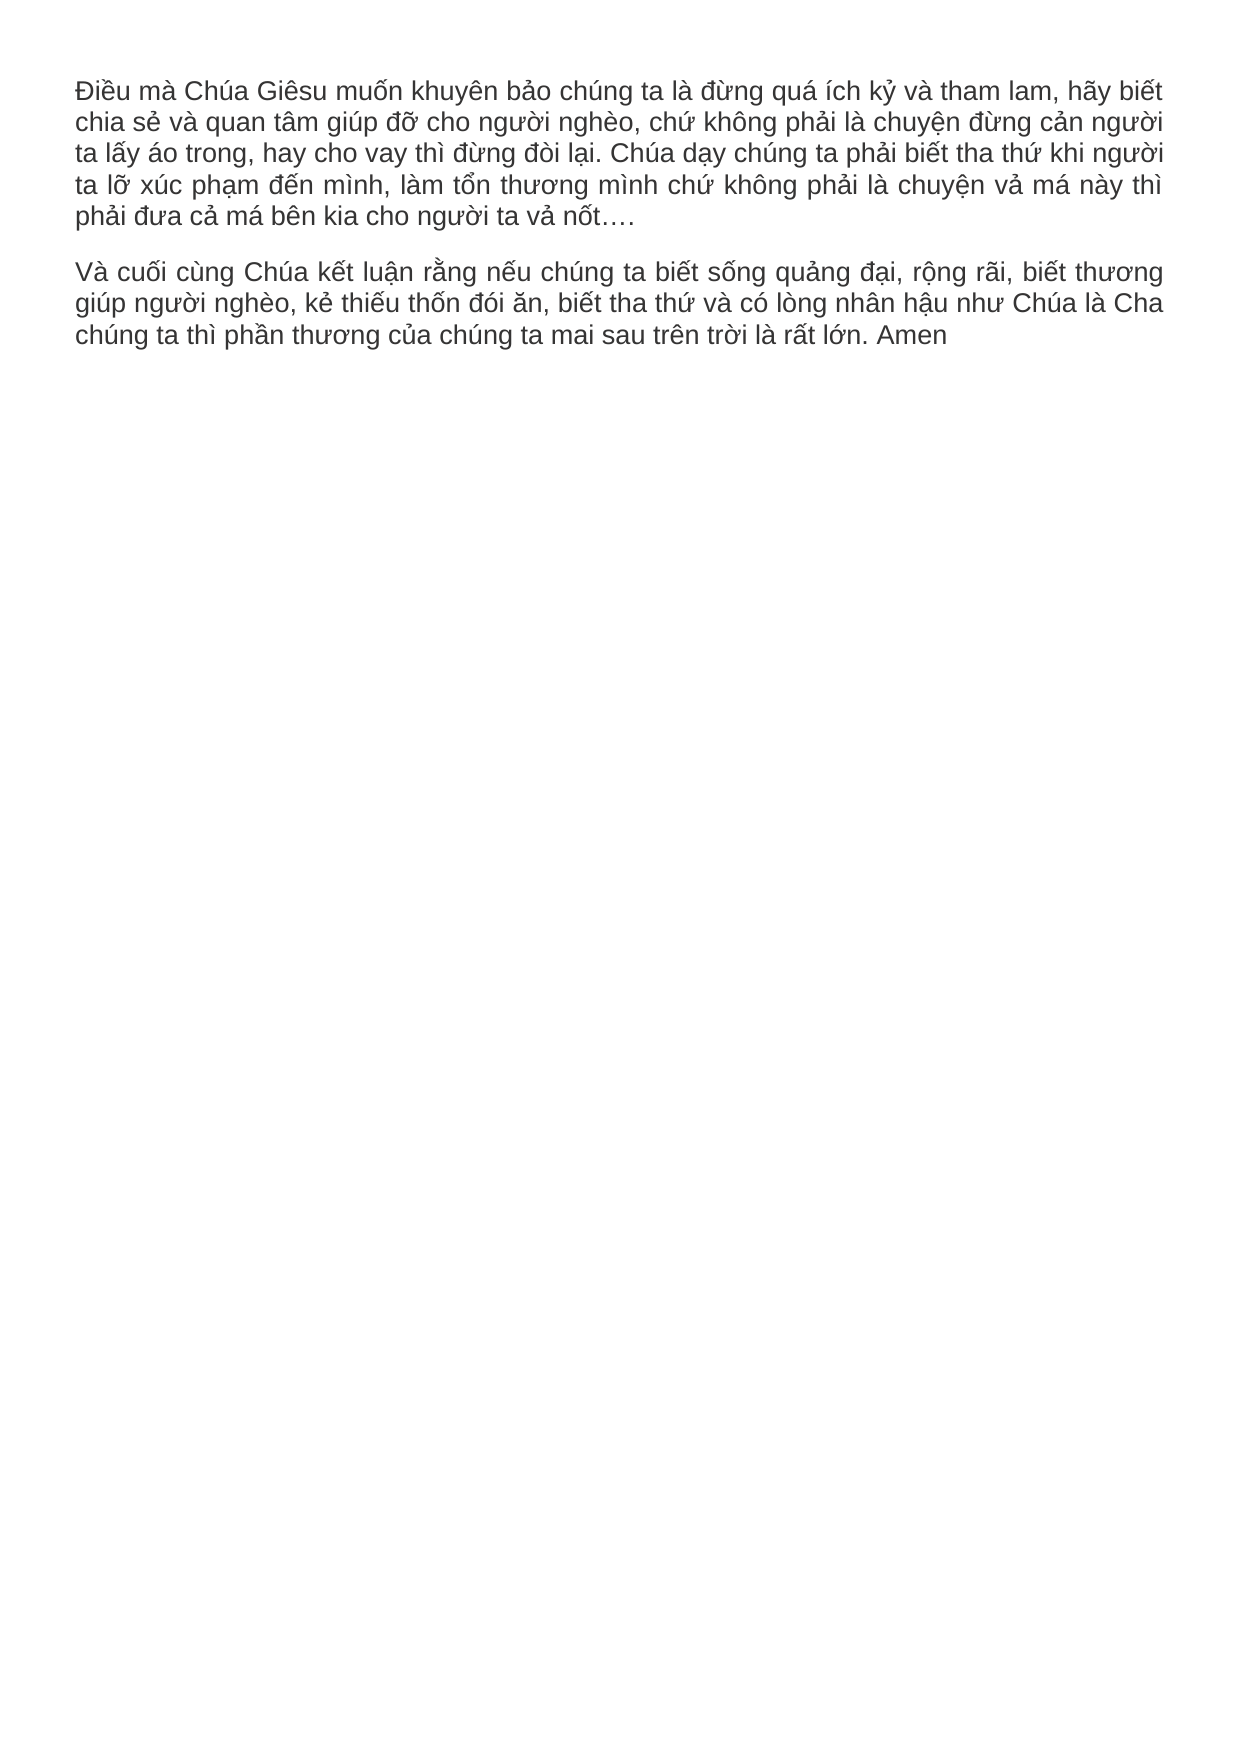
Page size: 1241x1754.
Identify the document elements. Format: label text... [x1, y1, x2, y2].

text Và cuối cùng Chúa kết luận rằng nếu chúng ta biết sống quảng đại, rộng rãi, biết thương giúp người nghèo, kẻ thiếu thốn đói ăn, biết tha thứ và có lòng nhân hậu như Chúa là Cha chúng ta thì phần thương của chúng ta mai sau trên trời là rất lớn. Amen [75, 256, 1165, 350]
text Điều mà Chúa Giêsu muốn khuyên bảo chúng ta là đừng quá ích kỷ và tham lam, hãy biết chia sẻ và quan tâm giúp đỡ cho người nghèo, chứ không phải là chuyện đừng cản người ta lấy áo trong, hay cho vay thì đừng đòi lại. Chúa dạy chúng ta phải biết tha thứ khi người ta lỡ xúc phạm đến mình, làm tổn thương mình chứ không phải là chuyện vả má này thì phải đưa cả má bên kia cho người ta vả nốt…. [75, 75, 1165, 231]
